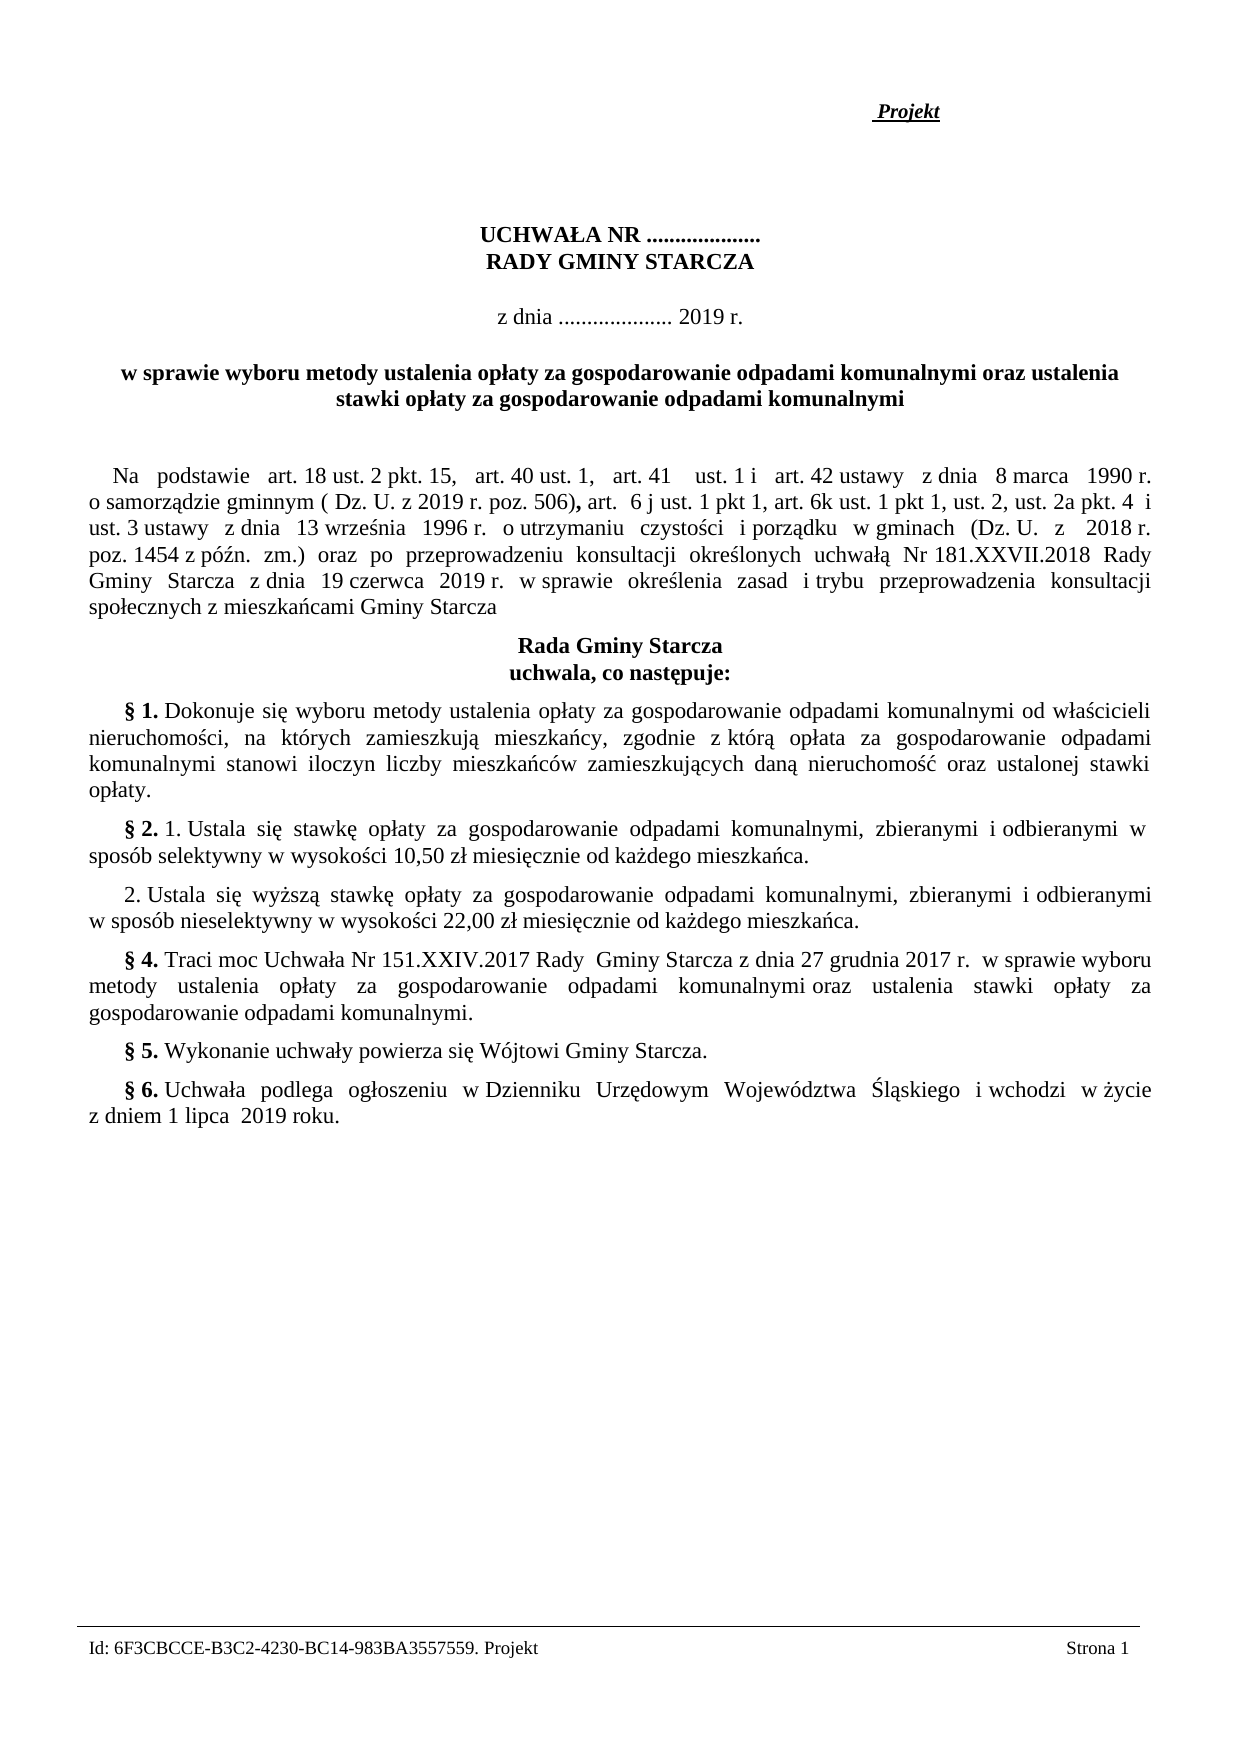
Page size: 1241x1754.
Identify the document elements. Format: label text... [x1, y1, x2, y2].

text § 5. Wykonanie uchwały powierza się Wójtowi Gminy Starcza. [88, 1037, 1152, 1064]
text Na podstawie art. 18 ust. 2 pkt. 15, art. 40 ust. 1, art. 41 ust. 1 i art. 42 ustawy z dnia 8 marca 1990 r. o samorządzie gminnym ( Dz. U. z 2019 r. poz. 506), art. 6 j ust. 1 pkt 1, art. 6k ust. 1 pkt 1, ust. 2, ust. 2a pkt. 4 i ust. 3 ustawy z dnia 13 września 1996 r. o utrzymaniu czystości i porządku w gminach (Dz. U. z 2018 r. poz. 1454 z późn. zm.) oraz po przeprowadzeniu konsultacji określonych uchwałą Nr 181.XXVII.2018 Rady Gminy Starcza z dnia 19 czerwca 2019 r. w sprawie określenia zasad i trybu przeprowadzenia konsultacji społecznych z mieszkańcami Gminy Starcza [88, 462, 1152, 620]
table_header Projekt [77, 89, 1140, 195]
text § 1. Dokonuje się wyboru metody ustalenia opłaty za gospodarowanie odpadami komunalnymi od właścicieli nieruchomości, na których zamieszkują mieszkańcy, zgodnie z którą opłata za gospodarowanie odpadami komunalnymi stanowi iloczyn liczby mieszkańców zamieszkujących daną nieruchomość oraz ustalonej stawki opłaty. [88, 697, 1152, 803]
text § 6. Uchwała podlega ogłoszeniu w Dzienniku Urzędowym Województwa Śląskiego i wchodzi w życie z dniem 1 lipca 2019 roku. [88, 1076, 1152, 1129]
text Rada Gminy Starcza uchwala, co następuje: [88, 632, 1152, 685]
text Uchwała Nr .................... Rady Gminy Starcza [88, 222, 1152, 274]
text 2. Ustala się wyższą stawkę opłaty za gospodarowanie odpadami komunalnymi, zbieranymi i odbieranymi w sposób nieselektywny w wysokości 22,00 zł miesięcznie od każdego mieszkańca. [88, 881, 1152, 933]
text w sprawie wyboru metody ustalenia opłaty za gospodarowanie odpadami komunalnymi oraz ustalenia stawki opłaty za gospodarowanie odpadami komunalnymi [88, 359, 1152, 412]
text z dnia .................... 2019 r. [88, 303, 1152, 330]
text § 4. Traci moc Uchwała Nr 151.XXIV.2017 Rady Gminy Starcza z dnia 27 grudnia 2017 r. w sprawie wyboru metody ustalenia opłaty za gospodarowanie odpadami komunalnymi oraz ustalenia stawki opłaty za gospodarowanie odpadami komunalnymi. [88, 946, 1152, 1025]
text § 2. 1. Ustala się stawkę opłaty za gospodarowanie odpadami komunalnymi, zbieranymi i odbieranymi w sposób selektywny w wysokości 10,50 zł miesięcznie od każdego mieszkańca. [88, 815, 1152, 868]
